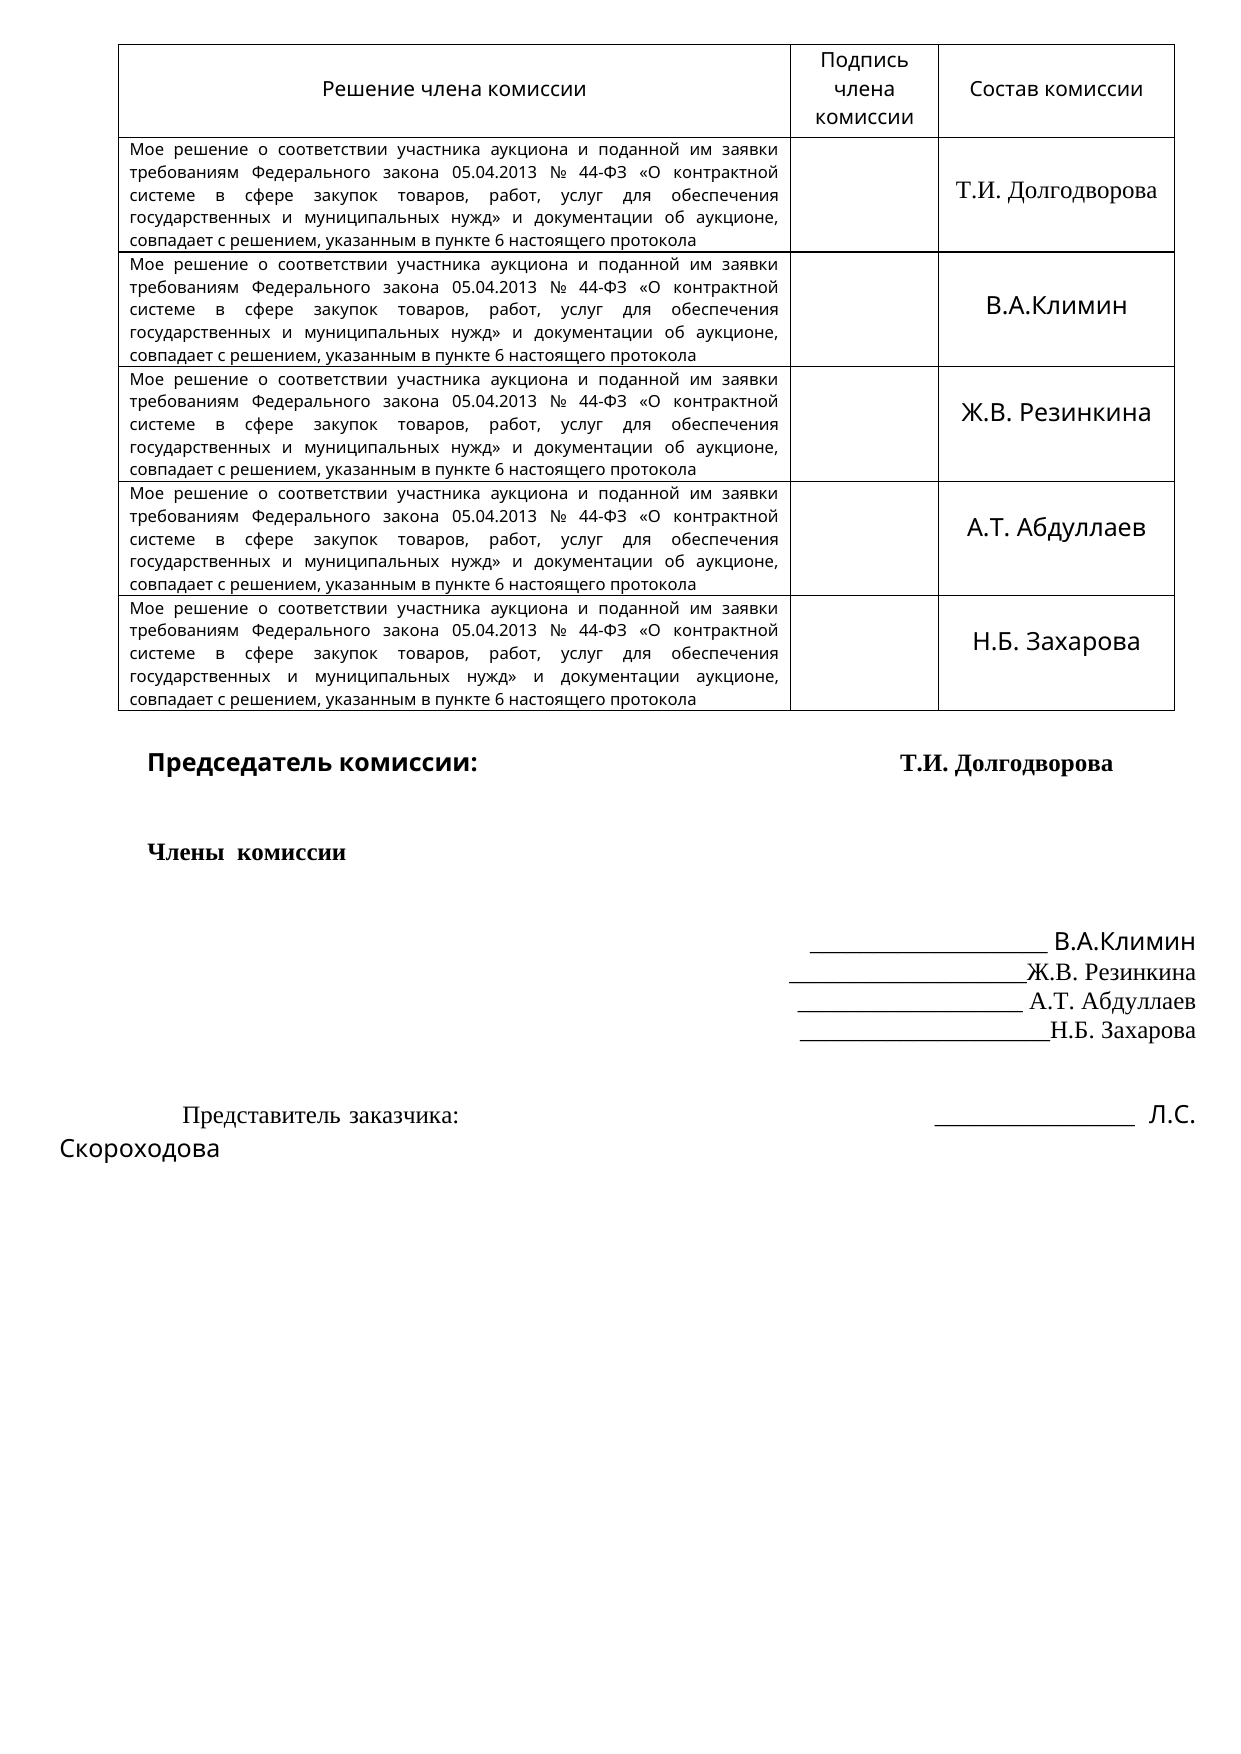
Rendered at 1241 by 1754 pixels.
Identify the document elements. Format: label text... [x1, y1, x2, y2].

text Члены комиссии [89, 837, 1196, 866]
table_cell [791, 138, 938, 251]
table_cell А.Т. Абдуллаев [939, 482, 1174, 595]
table_header Состав комиссии [939, 45, 1174, 137]
table_header Подпись члена комиссии [791, 45, 938, 137]
table_cell Мое решение о соответствии участника аукциона и поданной им заявки требованиям Федерального закона 05.04.2013 № 44-ФЗ «О контрактной системе в сфере закупок товаров, работ, услуг для обеспечения государственных и муниципальных нужд» и документации аукционе, совпадает с решением, указанным в пункте 6 настоящего протокола [119, 596, 790, 710]
table_cell Н.Б. Захарова [939, 596, 1174, 710]
table_cell [791, 596, 938, 710]
table_cell [791, 367, 938, 481]
table_cell [791, 482, 938, 595]
table_cell Мое решение о соответствии участника аукциона и поданной им заявки требованиям Федерального закона 05.04.2013 № 44-ФЗ «О контрактной системе в сфере закупок товаров, работ, услуг для обеспечения государственных и муниципальных нужд» и документации об аукционе, совпадает с решением, указанным в пункте 6 настоящего протокола [119, 482, 790, 595]
table_cell Мое решение о соответствии участника аукциона и поданной им заявки требованиям Федерального закона 05.04.2013 № 44-ФЗ «О контрактной системе в сфере закупок товаров, работ, услуг для обеспечения государственных и муниципальных нужд» и документации об аукционе, совпадает с решением, указанным в пункте 6 настоящего протокола [119, 253, 790, 366]
table_cell В.А.Климин [939, 253, 1174, 366]
text ___________________Ж.В. Резинкина [59, 957, 1196, 986]
table_cell Мое решение о соответствии участника аукциона и поданной им заявки требованиям Федерального закона 05.04.2013 № 44-ФЗ «О контрактной системе в сфере закупок товаров, работ, услуг для обеспечения государственных и муниципальных нужд» и документации об аукционе, совпадает с решением, указанным в пункте 6 настоящего протокола [119, 367, 790, 481]
table_cell Мое решение о соответствии участника аукциона и поданной им заявки требованиям Федерального закона 05.04.2013 № 44-ФЗ «О контрактной системе в сфере закупок товаров, работ, услуг для обеспечения государственных и муниципальных нужд» и документации об аукционе, совпадает с решением, указанным в пункте 6 настоящего протокола [119, 138, 790, 251]
table_cell Ж.В. Резинкина [939, 367, 1174, 481]
table_cell Т.И. Долгодворова [939, 138, 1174, 251]
text __________________ А.Т. Абдуллаев [59, 986, 1196, 1015]
text ___________________ В.А.Климин [59, 923, 1196, 957]
text Представитель заказчика: ________________ Л.С. Скороходова [59, 1096, 1196, 1164]
text Председатель комиссии: Т.И. Долгодворова [89, 745, 1196, 779]
table_cell [791, 253, 938, 366]
table_header Решение члена комиссии [119, 45, 790, 137]
text ____________________Н.Б. Захарова [59, 1015, 1196, 1072]
